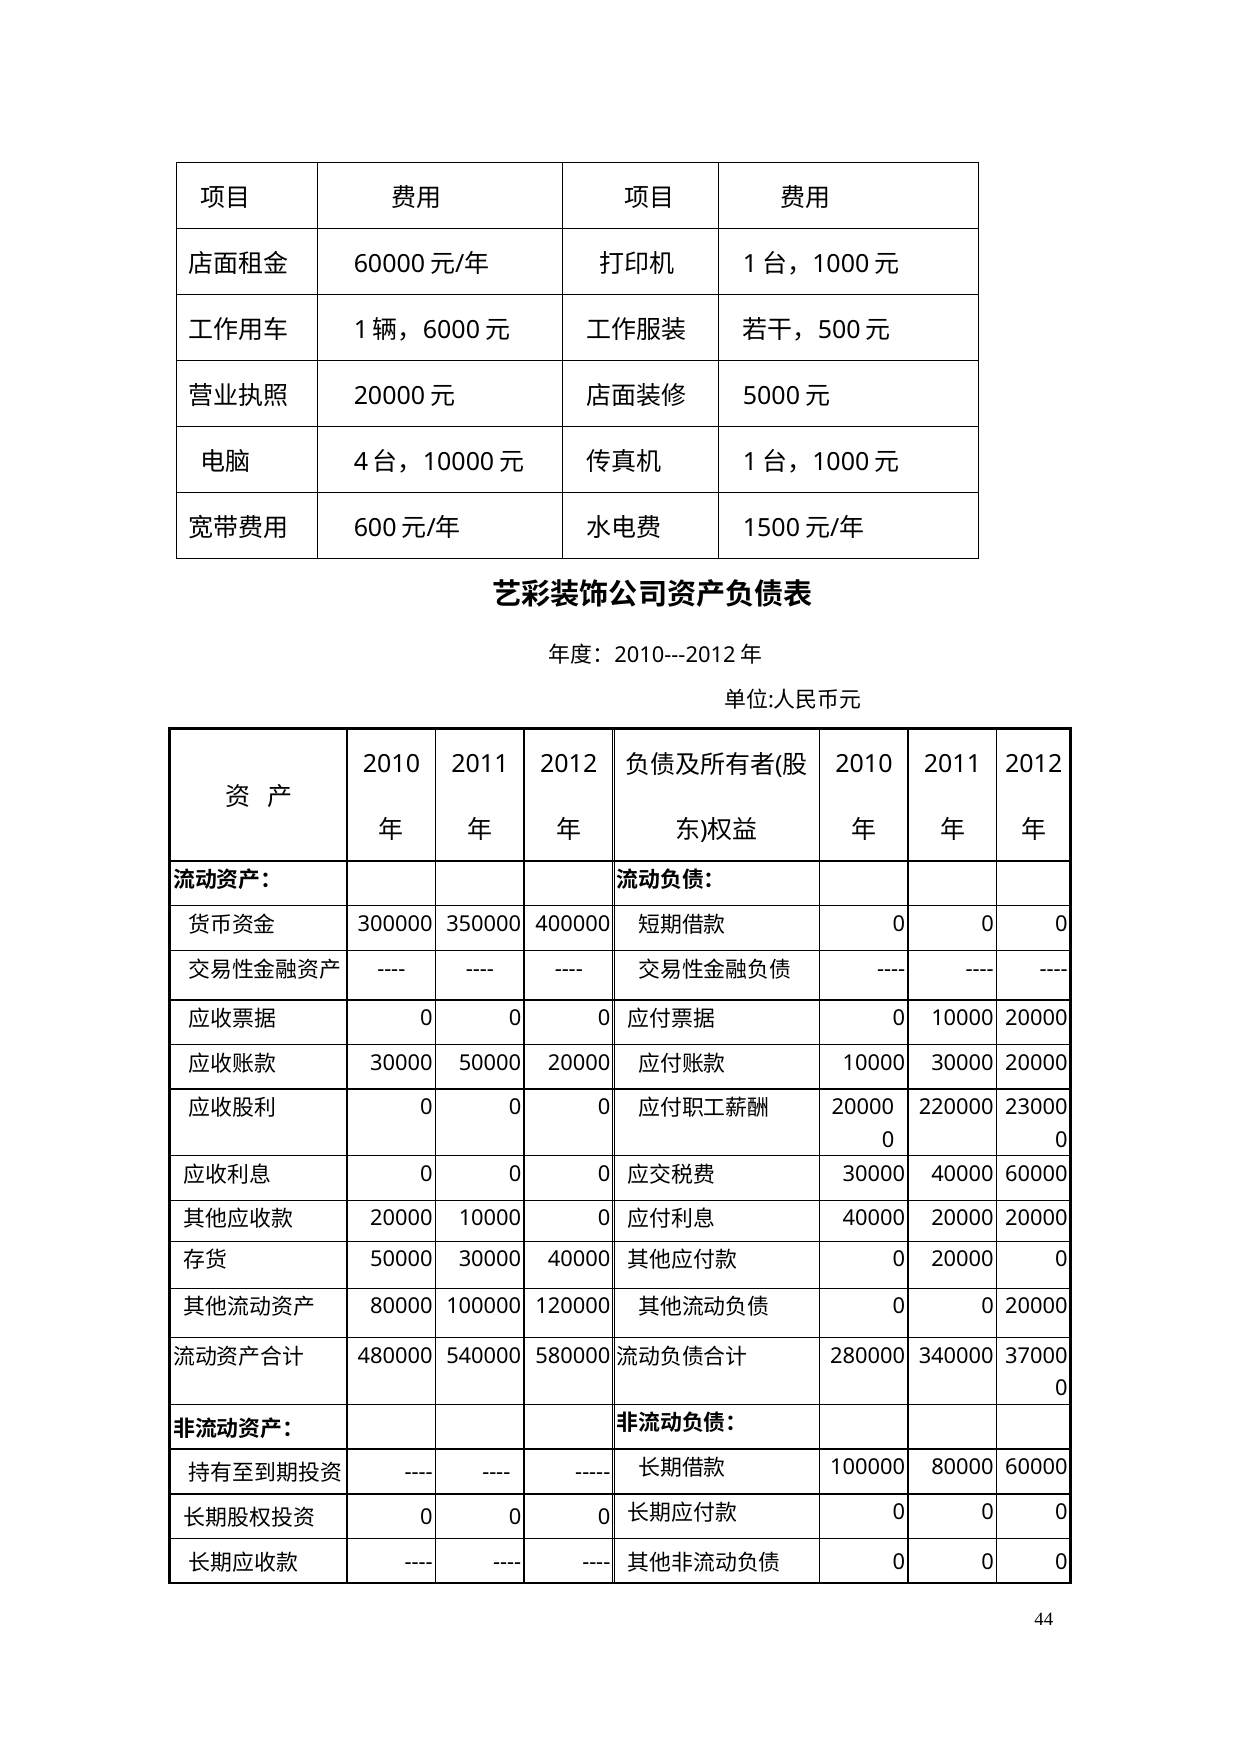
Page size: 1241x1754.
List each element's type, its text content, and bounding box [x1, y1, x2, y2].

table_cell 流动负债合计 [615, 1338, 819, 1403]
table_cell 60000 [997, 1450, 1069, 1493]
table_header 2012年 [997, 730, 1069, 860]
text 年度：2010---2012年 [187, 637, 1053, 669]
table_cell 0 [525, 1090, 612, 1155]
table_cell ---- [348, 1450, 435, 1493]
table_cell 0 [820, 1242, 907, 1288]
table_header 费用 [719, 163, 978, 228]
table_cell 工作用车 [177, 295, 317, 360]
table_cell [348, 862, 435, 904]
table_cell 长期借款 [615, 1450, 819, 1493]
table_cell 120000 [525, 1289, 612, 1337]
table_header 项目 [563, 163, 718, 228]
table_cell 1辆，6000元 [318, 295, 562, 360]
table_cell 20000元 [318, 361, 562, 426]
table_cell 若干，500元 [719, 295, 978, 360]
table_cell 持有至到期投资 [171, 1450, 346, 1493]
table_cell 200000 [820, 1090, 907, 1155]
table_cell 0 [909, 1539, 996, 1582]
table_cell 0 [348, 1001, 435, 1043]
table_cell 0 [525, 1201, 612, 1241]
table_cell 0 [436, 1090, 523, 1155]
table_cell 营业执照 [177, 361, 317, 426]
table_cell 货币资金 [171, 906, 346, 950]
table_cell 应付票据 [615, 1001, 819, 1043]
table_cell 长期股权投资 [171, 1495, 346, 1537]
table_cell 20000 [997, 1045, 1069, 1088]
table_cell 0 [820, 1289, 907, 1337]
table_cell 100000 [436, 1289, 523, 1337]
table_cell [820, 1405, 907, 1448]
table_cell 0 [997, 1495, 1069, 1537]
table_cell 电脑 [177, 427, 317, 492]
table_cell [525, 1405, 612, 1448]
table_header 费用 [318, 163, 562, 228]
table_cell 0 [436, 1001, 523, 1043]
table_cell ---- [909, 951, 996, 999]
table_cell 0 [436, 1156, 523, 1199]
table_cell 0 [525, 1495, 612, 1537]
table_cell 40000 [525, 1242, 612, 1288]
table_cell 工作服装 [563, 295, 718, 360]
table_cell 350000 [436, 906, 523, 950]
table_cell 1台，1000元 [719, 427, 978, 492]
table_cell 应付职工薪酬 [615, 1090, 819, 1155]
table_cell 1台，1000元 [719, 229, 978, 294]
table_cell [909, 862, 996, 904]
table_cell 20000 [909, 1242, 996, 1288]
table_cell 40000 [820, 1201, 907, 1241]
table_cell ---- [436, 951, 523, 999]
table_cell [997, 862, 1069, 904]
table_cell 0 [348, 1156, 435, 1199]
table_cell 280000 [820, 1338, 907, 1403]
table_cell 20000 [997, 1201, 1069, 1241]
table_cell 短期借款 [615, 906, 819, 950]
table_cell 10000 [820, 1045, 907, 1088]
table_header 项目 [177, 163, 317, 228]
text 艺彩装饰公司资产负债表 [187, 559, 1053, 624]
table_cell 0 [997, 1242, 1069, 1288]
table_cell 店面租金 [177, 229, 317, 294]
table_cell 0 [820, 1495, 907, 1537]
table_cell 其他应收款 [171, 1201, 346, 1241]
table_cell 水电费 [563, 493, 718, 558]
table_cell 非流动负债： [615, 1405, 819, 1448]
table_header 2012 年 [525, 730, 612, 860]
table_cell ---- [525, 1539, 612, 1582]
table_cell 长期应收款 [171, 1539, 346, 1582]
table_cell 30000 [909, 1045, 996, 1088]
table_cell 打印机 [563, 229, 718, 294]
table_cell 非流动资产： [171, 1405, 346, 1448]
table_cell 540000 [436, 1338, 523, 1403]
table_cell ---- [436, 1539, 523, 1582]
table_cell 应收股利 [171, 1090, 346, 1155]
table_cell 10000 [436, 1201, 523, 1241]
table_cell ---- [348, 951, 435, 999]
table_cell 0 [525, 1156, 612, 1199]
table_cell 300000 [348, 906, 435, 950]
table_cell 220000 [909, 1090, 996, 1155]
table_cell [820, 862, 907, 904]
table_cell 30000 [348, 1045, 435, 1088]
table_cell ---- [820, 951, 907, 999]
table_cell 0 [348, 1090, 435, 1155]
table_cell 580000 [525, 1338, 612, 1403]
table_cell 流动负债： [615, 862, 819, 904]
table_cell 30000 [436, 1242, 523, 1288]
table_cell 存货 [171, 1242, 346, 1288]
table_cell 应付利息 [615, 1201, 819, 1241]
table_cell 应交税费 [615, 1156, 819, 1199]
table_cell ----- [525, 1450, 612, 1493]
table_cell 230000 [997, 1090, 1069, 1155]
table_cell 50000 [348, 1242, 435, 1288]
table_cell 60000 [997, 1156, 1069, 1199]
table_cell 480000 [348, 1338, 435, 1403]
table_cell 4台，10000元 [318, 427, 562, 492]
table_cell 80000 [909, 1450, 996, 1493]
table_cell 应付账款 [615, 1045, 819, 1088]
table_cell 其他非流动负债 [615, 1539, 819, 1582]
table_cell 流动资产合计 [171, 1338, 346, 1403]
table_cell 1500元/年 [719, 493, 978, 558]
table_cell 0 [348, 1495, 435, 1537]
table_cell [525, 862, 612, 904]
table_cell 其他应付款 [615, 1242, 819, 1288]
table_cell 100000 [820, 1450, 907, 1493]
table_cell [436, 1405, 523, 1448]
table_cell 0 [820, 1539, 907, 1582]
table_cell 60000元/年 [318, 229, 562, 294]
table_cell 10000 [909, 1001, 996, 1043]
table_cell 应收利息 [171, 1156, 346, 1199]
table_cell 20000 [348, 1201, 435, 1241]
table_cell 传真机 [563, 427, 718, 492]
table_cell 0 [820, 906, 907, 950]
table_cell 交易性金融资产 [171, 951, 346, 999]
table_cell 0 [997, 1539, 1069, 1582]
table_cell 5000元 [719, 361, 978, 426]
text 单位:人民币元 [187, 682, 1053, 714]
table_cell 0 [997, 906, 1069, 950]
table_cell 50000 [436, 1045, 523, 1088]
table_cell 交易性金融负债 [615, 951, 819, 999]
table_cell ---- [525, 951, 612, 999]
table_cell 长期应付款 [615, 1495, 819, 1537]
table_cell [436, 862, 523, 904]
table_cell 店面装修 [563, 361, 718, 426]
table_header 负债及所有者(股东)权益 [615, 730, 819, 860]
table_cell 80000 [348, 1289, 435, 1337]
table_cell 600元/年 [318, 493, 562, 558]
table_cell ---- [997, 951, 1069, 999]
table_cell 其他流动负债 [615, 1289, 819, 1337]
table_cell 应收账款 [171, 1045, 346, 1088]
table_cell [909, 1405, 996, 1448]
table_cell 40000 [909, 1156, 996, 1199]
table_cell [997, 1405, 1069, 1448]
table_cell 宽带费用 [177, 493, 317, 558]
table_cell 20000 [997, 1289, 1069, 1337]
table_cell 0 [525, 1001, 612, 1043]
table_cell 其他流动资产 [171, 1289, 346, 1337]
table_cell [348, 1405, 435, 1448]
table_cell 0 [820, 1001, 907, 1043]
table_header 2010 年 [348, 730, 435, 860]
table_cell 400000 [525, 906, 612, 950]
table_cell 0 [909, 1289, 996, 1337]
table_header 2011 年 [909, 730, 996, 860]
table_cell 0 [909, 906, 996, 950]
table_cell 20000 [525, 1045, 612, 1088]
table_header 资 产 [171, 730, 346, 860]
table_cell 370000 [997, 1338, 1069, 1403]
table_cell 0 [909, 1495, 996, 1537]
table_cell ---- [436, 1450, 523, 1493]
table_cell 应收票据 [171, 1001, 346, 1043]
table_cell 20000 [997, 1001, 1069, 1043]
table_cell ---- [348, 1539, 435, 1582]
table_cell 20000 [909, 1201, 996, 1241]
table_cell 流动资产： [171, 862, 346, 904]
table_cell 0 [436, 1495, 523, 1537]
table_cell 340000 [909, 1338, 996, 1403]
table_cell 30000 [820, 1156, 907, 1199]
table_header 2011 年 [436, 730, 523, 860]
table_header 2010 年 [820, 730, 907, 860]
